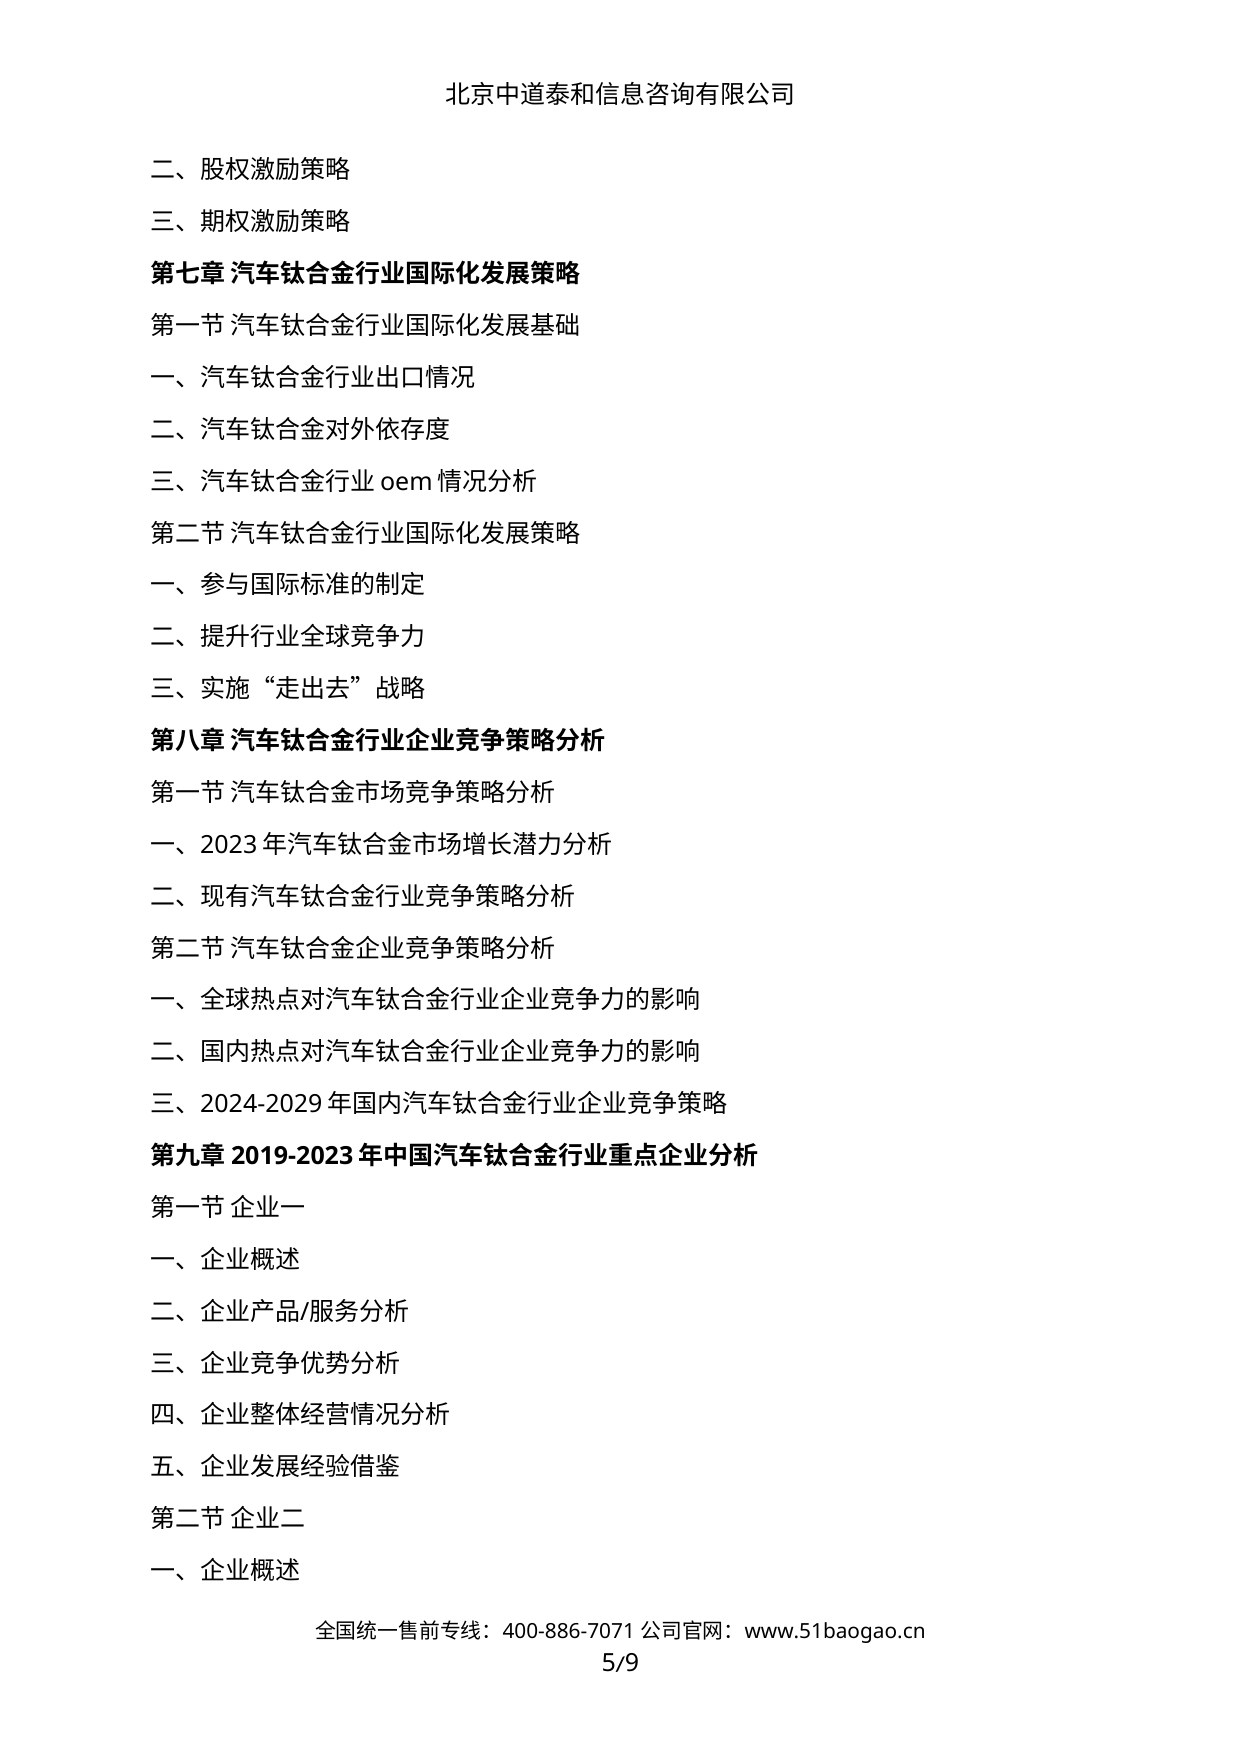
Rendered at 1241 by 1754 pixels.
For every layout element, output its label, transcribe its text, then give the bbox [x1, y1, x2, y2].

text 第一节 企业一 [150, 1187, 1090, 1224]
text 四、企业整体经营情况分析 [150, 1395, 1090, 1431]
text 一、参与国际标准的制定 [150, 565, 1090, 601]
text 三、汽车钛合金行业oem情况分析 [150, 461, 1090, 497]
text 二、股权激励策略 [150, 150, 1090, 186]
text 三、期权激励策略 [150, 202, 1090, 238]
text 第九章 2019-2023年中国汽车钛合金行业重点企业分析 [150, 1136, 1090, 1172]
text 二、提升行业全球竞争力 [150, 617, 1090, 653]
text 三、实施“走出去”战略 [150, 669, 1090, 705]
text 二、企业产品/服务分析 [150, 1291, 1090, 1327]
text 第二节 汽车钛合金企业竞争策略分析 [150, 928, 1090, 964]
text 三、企业竞争优势分析 [150, 1343, 1090, 1379]
text 第二节 汽车钛合金行业国际化发展策略 [150, 513, 1090, 549]
text 第一节 汽车钛合金行业国际化发展基础 [150, 306, 1090, 342]
text 一、企业概述 [150, 1551, 1090, 1587]
text 二、汽车钛合金对外依存度 [150, 409, 1090, 446]
text 五、企业发展经验借鉴 [150, 1447, 1090, 1483]
text 一、汽车钛合金行业出口情况 [150, 357, 1090, 394]
text 二、现有汽车钛合金行业竞争策略分析 [150, 876, 1090, 912]
text 第一节 汽车钛合金市场竞争策略分析 [150, 772, 1090, 809]
text 第七章 汽车钛合金行业国际化发展策略 [150, 254, 1090, 290]
text 一、2023年汽车钛合金市场增长潜力分析 [150, 824, 1090, 861]
text 二、国内热点对汽车钛合金行业企业竞争力的影响 [150, 1032, 1090, 1068]
text 第八章 汽车钛合金行业企业竞争策略分析 [150, 721, 1090, 757]
text 一、全球热点对汽车钛合金行业企业竞争力的影响 [150, 980, 1090, 1016]
text 一、企业概述 [150, 1239, 1090, 1276]
text 第二节 企业二 [150, 1499, 1090, 1535]
text 三、2024-2029年国内汽车钛合金行业企业竞争策略 [150, 1084, 1090, 1120]
